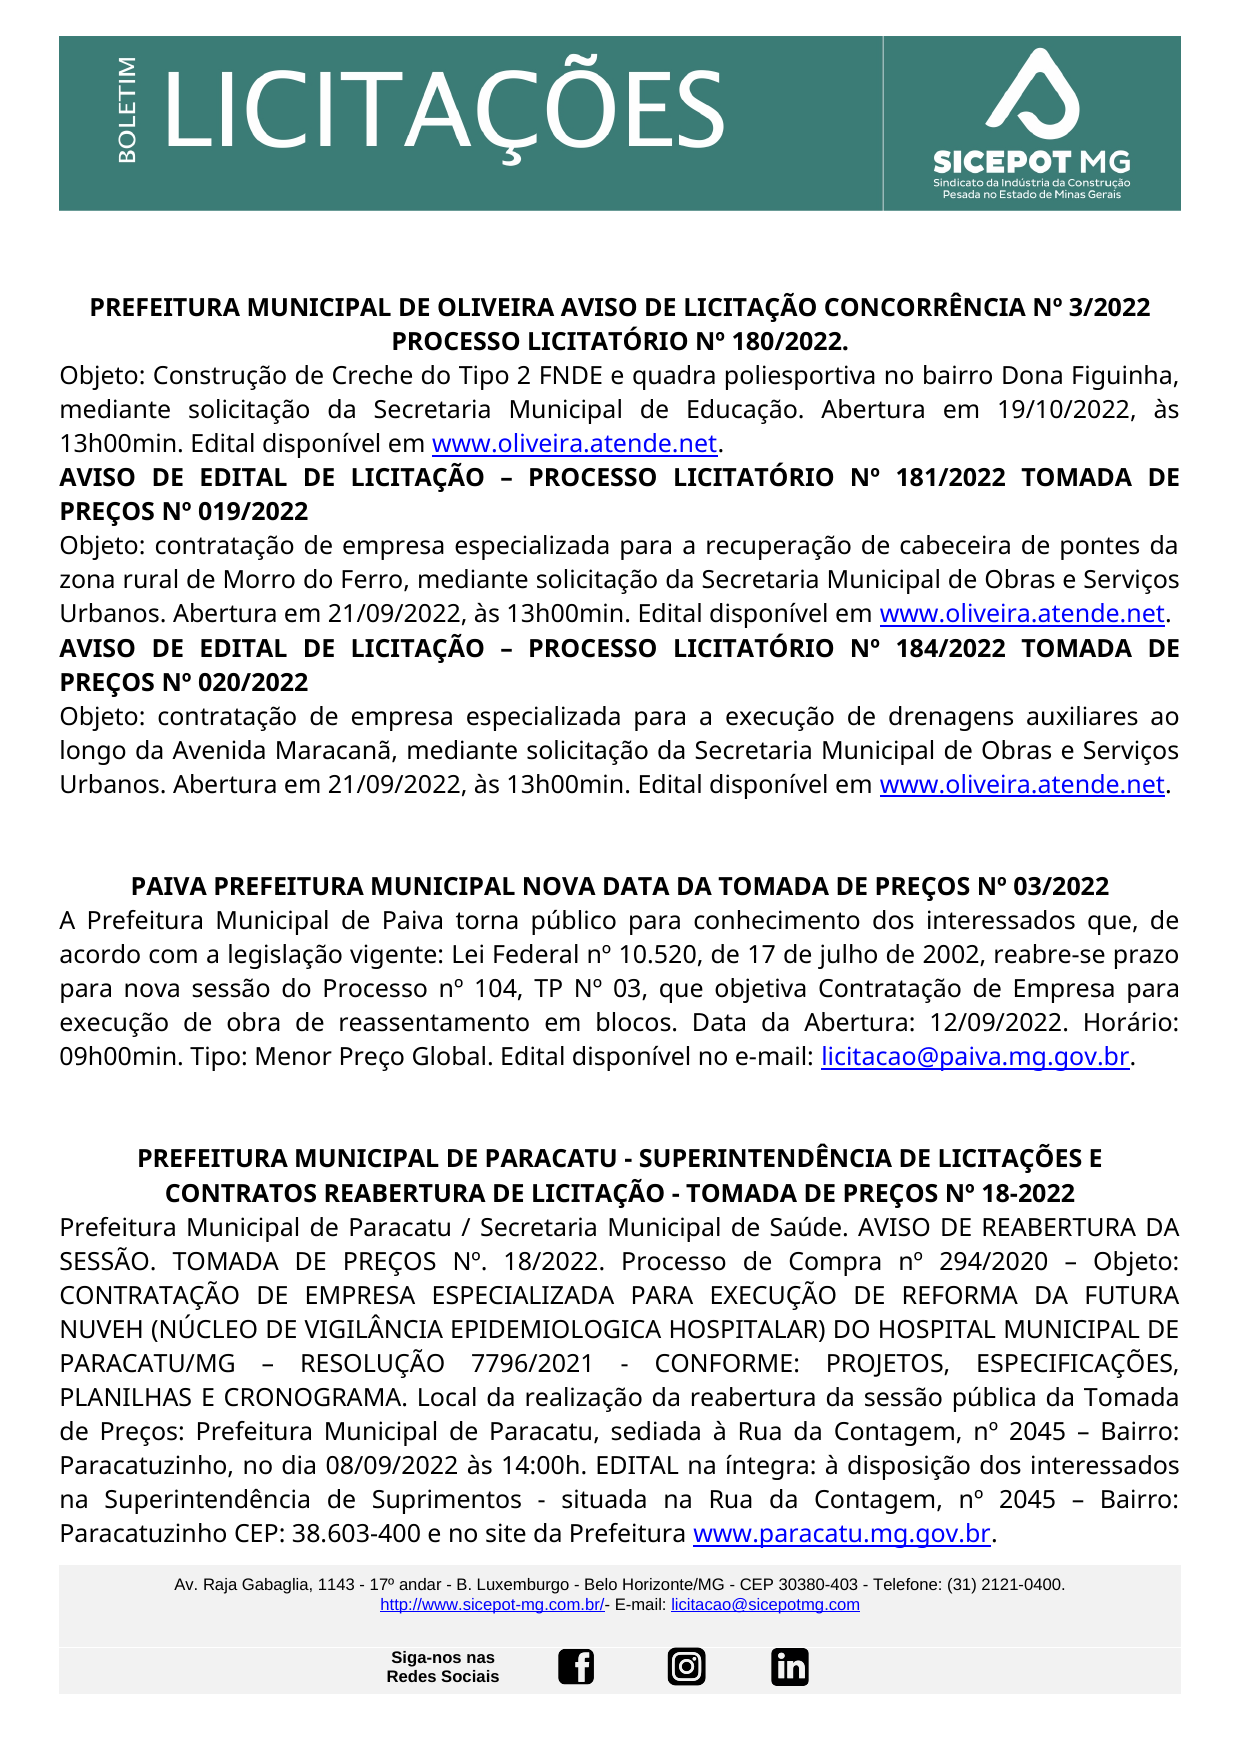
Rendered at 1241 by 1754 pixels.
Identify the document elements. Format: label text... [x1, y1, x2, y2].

text AVISO DE EDITAL DE LICITAÇÃO – PROCESSO LICITATÓRIO Nº 181/2022 TOMADA DE PREÇOS Nº 019/2022 [59, 460, 1181, 528]
text PREFEITURA MUNICIPAL DE OLIVEIRA AVISO DE LICITAÇÃO CONCORRÊNCIA Nº 3/2022 PROCESSO LICITATÓRIO Nº 180/2022. [59, 289, 1181, 358]
text PREFEITURA MUNICIPAL DE PARACATU - SUPERINTENDÊNCIA DE LICITAÇÕES E CONTRATOS REABERTURA DE LICITAÇÃO - TOMADA DE PREÇOS Nº 18-2022 [59, 1141, 1181, 1209]
text Objeto: contratação de empresa especializada para a execução de drenagens auxiliares ao longo da Avenida Maracanã, mediante solicitação da Secretaria Municipal de Obras e Serviços Urbanos. Abertura em 21/09/2022, às 13h00min. Edital disponível em www.oliveira.atende.net. [59, 698, 1181, 801]
picture [771, 1648, 809, 1686]
text AVISO DE EDITAL DE LICITAÇÃO – PROCESSO LICITATÓRIO Nº 184/2022 TOMADA DE PREÇOS Nº 020/2022 [59, 630, 1181, 698]
text PAIVA PREFEITURA MUNICIPAL NOVA DATA DA TOMADA DE PREÇOS Nº 03/2022 [59, 869, 1181, 903]
text Objeto: Construção de Creche do Tipo 2 FNDE e quadra poliesportiva no bairro Dona Figuinha, mediante solicitação da Secretaria Municipal de Educação. Abertura em 19/10/2022, às 13h00min. Edital disponível em www.oliveira.atende.net. [59, 358, 1181, 460]
text A Prefeitura Municipal de Paiva torna público para conhecimento dos interessados que, de acordo com a legislação vigente: Lei Federal nº 10.520, de 17 de julho de 2002, reabre-se prazo para nova sessão do Processo nº 104, TP Nº 03, que objetiva Contratação de Empresa para execução de obra de reassentamento em blocos. Data da Abertura: 12/09/2022. Horário: 09h00min. Tipo: Menor Preço Global. Edital disponível no e-mail: licitacao@paiva.mg.gov.br. [59, 903, 1181, 1073]
picture [59, 36, 1181, 211]
text Prefeitura Municipal de Paracatu / Secretaria Municipal de Saúde. AVISO DE REABERTURA DA SESSÃO. TOMADA DE PREÇOS Nº. 18/2022. Processo de Compra nº 294/2020 – Objeto: CONTRATAÇÃO DE EMPRESA ESPECIALIZADA PARA EXECUÇÃO DE REFORMA DA FUTURA NUVEH (NÚCLEO DE VIGILÂNCIA EPIDEMIOLOGICA HOSPITALAR) DO HOSPITAL MUNICIPAL DE PARACATU/MG – RESOLUÇÃO 7796/2021 - CONFORME: PROJETOS, ESPECIFICAÇÕES, PLANILHAS E CRONOGRAMA. Local da realização da reabertura da sessão pública da Tomada de Preços: Prefeitura Municipal de Paracatu, sediada à Rua da Contagem, nº 2045 – Bairro: Paracatuzinho, no dia 08/09/2022 às 14:00h. EDITAL na íntegra: à disposição dos interessados na Superintendência de Suprimentos - situada na Rua da Contagem, nº 2045 – Bairro: Paracatuzinho CEP: 38.603-400 e no site da Prefeitura www.paracatu.mg.gov.br. [59, 1209, 1181, 1550]
picture [557, 1648, 594, 1685]
text Objeto: contratação de empresa especializada para a recuperação de cabeceira de pontes da zona rural de Morro do Ferro, mediante solicitação da Secretaria Municipal de Obras e Serviços Urbanos. Abertura em 21/09/2022, às 13h00min. Edital disponível em www.oliveira.atende.net. [59, 528, 1181, 630]
picture [667, 1647, 706, 1686]
